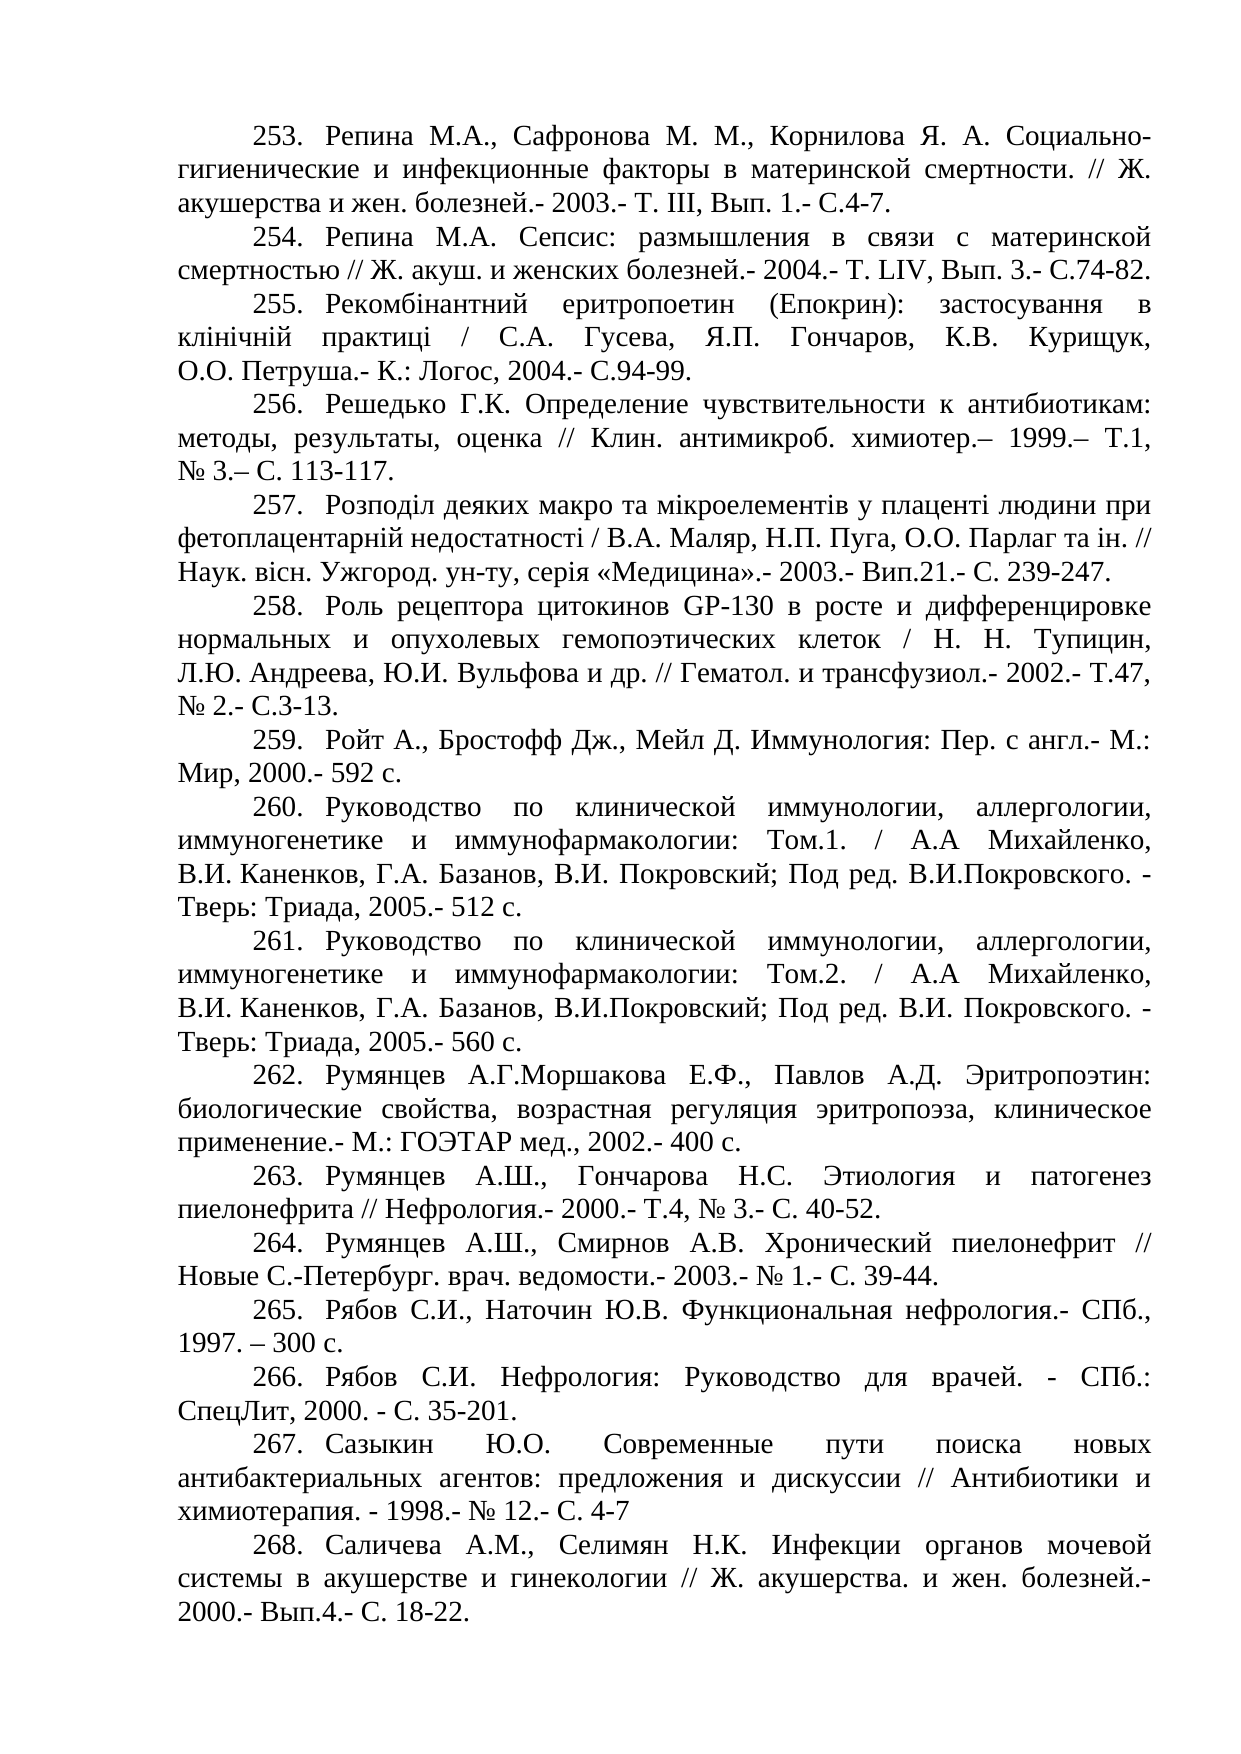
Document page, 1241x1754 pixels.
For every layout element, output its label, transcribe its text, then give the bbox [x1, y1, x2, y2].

list Руководство по клинической иммунологии, аллергологии, иммуногенетике и иммунофармакологии: Том.2. / А.А Михайленко, В.И. Каненков, Г.А. Базанов, В.И.Покровский; Под ред. В.И. Покровского. - Тверь: Триада, 2005.- 560 с. [177, 923, 1152, 1057]
list Репина М.А., Сафронова М. М., Корнилова Я. А. Социально-гигиенические и инфекционные факторы в материнской смертности. // Ж. акушерства и жен. болезней.- 2003.- Т. ІІІ, Вып. 1.- С.4-7. [177, 118, 1152, 219]
list Сазыкин Ю.О. Современные пути поиска новых антибактериальных агентов: предложения и дискуссии // Антибиотики и химиотерапия. - 1998.- № 12.- C. 4-7 [177, 1426, 1152, 1527]
list Румянцев А.Ш., Смирнов А.В. Хронический пиелонефрит // Новые С.-Петербург. врач. ведомости.- 2003.- № 1.- С. 39-44. [177, 1225, 1152, 1292]
list Розподіл деяких макро та мікроелементів у плаценті людини при фетоплацентарній недостатності / В.А. Маляр, Н.П. Пуга, О.О. Парлаг та ін. // Наук. вісн. Ужгород. ун-ту, серія «Медицина».- 2003.- Вип.21.- С. 239-247. [177, 487, 1152, 588]
list Ройт А., Бростофф Дж., Мейл Д. Иммунология: Пер. с англ.- М.: Мир, 2000.- 592 с. [177, 722, 1152, 789]
list Роль рецептора цитокинов GP-130 в росте и дифференцировке нормальных и опухолевых гемопоэтических клеток / Н. Н. Тупицин, Л.Ю. Андреева, Ю.И. Вульфова и др. // Гематол. и трансфузиол.- 2002.- Т.47, № 2.- С.3-13. [177, 588, 1152, 722]
list Рябов С.И., Наточин Ю.В. Функциональная нефрология.- СПб., 1997. – 300 с. [177, 1292, 1152, 1359]
list Румянцев А.Ш., Гончарова Н.С. Этиология и патогенез пиелонефрита // Нефрология.- 2000.- Т.4, № 3.- С. 40-52. [177, 1158, 1152, 1225]
list Румянцев А.Г.Моршакова Е.Ф., Павлов А.Д. Эритропоэтин: биологические свойства, возрастная регуляция эритропоэза, клиническое применение.- М.: ГОЭТАР мед., 2002.- 400 с. [177, 1057, 1152, 1158]
list Рекомбінантний еритропоетин (Епокрин): застосування в клінічній практиці / С.А. Гусева, Я.П. Гончаров, К.В. Курищук, О.О. Петруша.- К.: Логос, 2004.- С.94-99. [177, 286, 1152, 386]
list Решедько Г.К. Определение чувствительности к антибиотикам: методы, результаты, оценка // Клин. антимикроб. химиотер.– 1999.– Т.1, № 3.– С. 113-117. [177, 386, 1152, 487]
list Репина М.А. Сепсис: размышления в связи с материнской смертностью // Ж. акуш. и женских болезней.- 2004.- Т. LIV, Вып. 3.- С.74-82. [177, 219, 1152, 286]
list Саличева А.М., Селимян Н.К. Инфекции органов мочевой системы в акушерстве и гинекологии // Ж. акушерства. и жен. болезней.- 2000.- Вып.4.- С. 18-22. [177, 1527, 1152, 1627]
list Рябов С.И. Нефрология: Руководство для врачей. - СПб.: СпецЛит, 2000. - С. 35-201. [177, 1359, 1152, 1426]
list Руководство по клинической иммунологии, аллергологии, иммуногенетике и иммунофармакологии: Том.1. / А.А Михайленко, В.И. Каненков, Г.А. Базанов, В.И. Покровский; Под ред. В.И.Покровского. - Тверь: Триада, 2005.- 512 с. [177, 789, 1152, 923]
